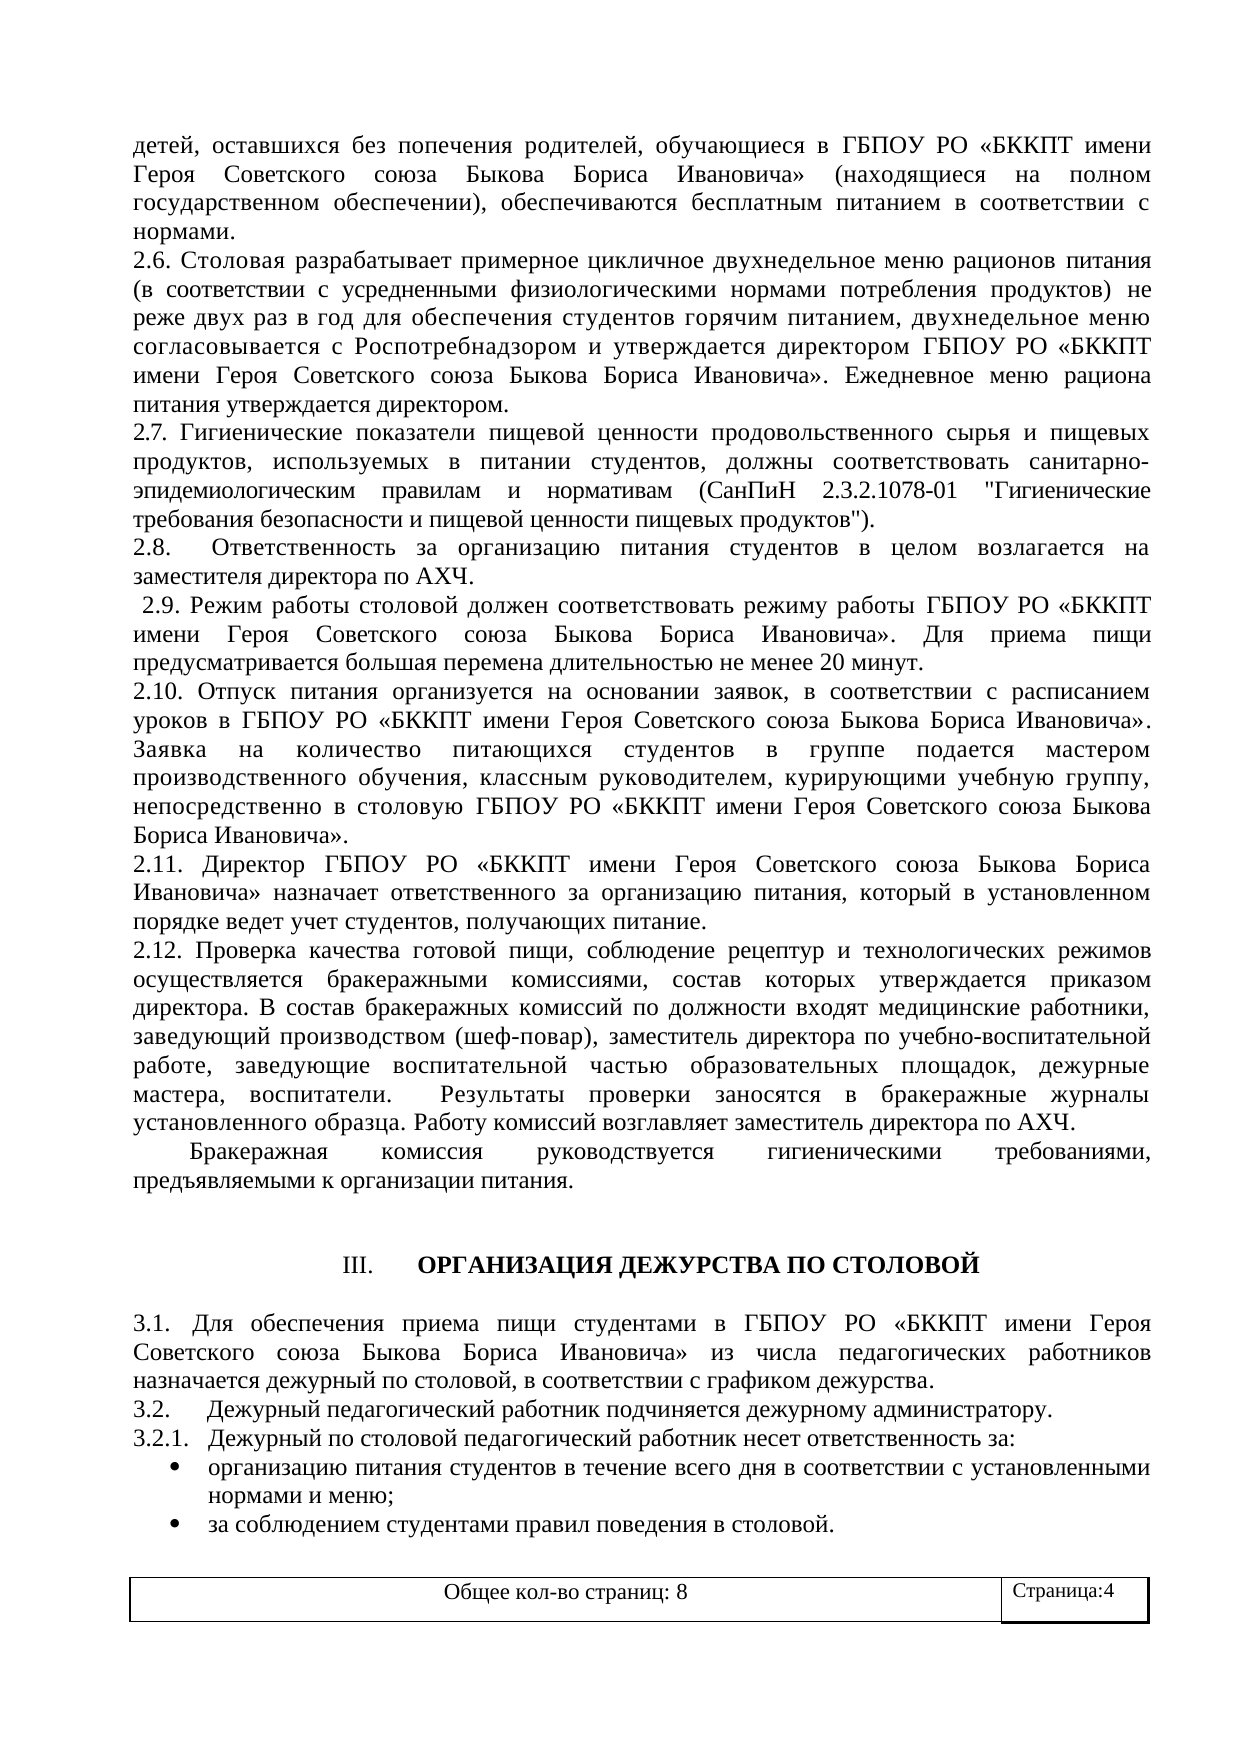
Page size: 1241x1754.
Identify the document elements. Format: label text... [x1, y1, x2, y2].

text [133, 130, 1152, 245]
text 2.12. Проверка качества готовой пищи, соблюдение рецептур и технологических режимов осуществляется бракеражными комиссиями, состав которых утверждается приказом директора. В состав бракеражных комиссий по должности входят медицинские работники, заведующий производством (шеф-повар), заместитель директора по учебно-воспитательной работе, заведующие воспитательной частью образовательных площадок, дежурные мастера, воспитатели. Результаты проверки заносятся в бракеражные журналы установленного образца. Работу комиссий возглавляет заместитель директора по АХЧ. [133, 935, 1152, 1136]
list Дежурный педагогический работник подчиняется дежурному администратору. [133, 1394, 1152, 1423]
text 2.9. Режим работы столовой должен соответствовать режиму работы ГБПОУ РО «БККПТ имени Героя Советского союза Быкова Бориса Ивановича». Для приема пищи предусматривается большая перемена длительностью не менее 20 минут. [133, 590, 1152, 676]
list ОРГАНИЗАЦИЯ ДЕЖУРСТВА ПО СТОЛОВОЙ [170, 1250, 1152, 1279]
text 2.8. Ответственность за организацию питания студентов в целом возлагается на заместителя директора по АХЧ. [133, 532, 1152, 590]
text 2.6. Столовая разрабатывает примерное цикличное двухнедельное меню рационов питания (в соответствии с усредненными физиологическими нормами потребления продуктов) не реже двух раз в год для обеспечения студентов горячим питанием, двухнедельное меню согласовывается с Роспотребнадзором и утверждается директором ГБПОУ РО «БККПТ имени Героя Советского союза Быкова Бориса Ивановича». Ежедневное меню рациона питания утверждается директором. [133, 245, 1152, 417]
text 2.10. Отпуск питания организуется на основании заявок, в соответствии с расписанием уроков в ГБПОУ РО «БККПТ имени Героя Советского союза Быкова Бориса Ивановича». Заявка на количество питающихся студентов в группе подается мастером производственного обучения, классным руководителем, курирующими учебную группу, непосредственно в столовую ГБПОУ РО «БККПТ имени Героя Советского союза Быкова Бориса Ивановича». [133, 676, 1152, 849]
list организацию питания студентов в течение всего дня в соответствии с установленными нормами и меню; [170, 1452, 1152, 1509]
text 2.7. Гигиенические показатели пищевой ценности продовольственного сырья и пищевых продуктов, используемых в питании студентов, должны соответствовать санитарно-эпидемиологическим правилам и нормативам (СанПиН 2.3.2.1078-01 "Гигиенические требования безопасности и пищевой ценности пищевых продуктов"). [133, 417, 1152, 532]
text Бракеражная комиссия руководствуется гигиеническими требованиями, предъявляемыми к организации питания. [133, 1136, 1152, 1194]
text 2.11. Директор ГБПОУ РО «БККПТ имени Героя Советского союза Быкова Бориса Ивановича» назначает ответственного за организацию питания, который в установленном порядке ведет учет студентов, получающих питание. [133, 849, 1152, 935]
list Дежурный по столовой педагогический работник несет ответственность за: [133, 1423, 1152, 1452]
list Для обеспечения приема пищи студентами в ГБПОУ РО «БККПТ имени Героя Советского союза Быкова Бориса Ивановича» из числа педагогических работников назначается дежурный по столовой, в соответствии с графиком дежурства. [133, 1308, 1152, 1394]
list за соблюдением студентами правил поведения в столовой. [170, 1509, 1152, 1538]
